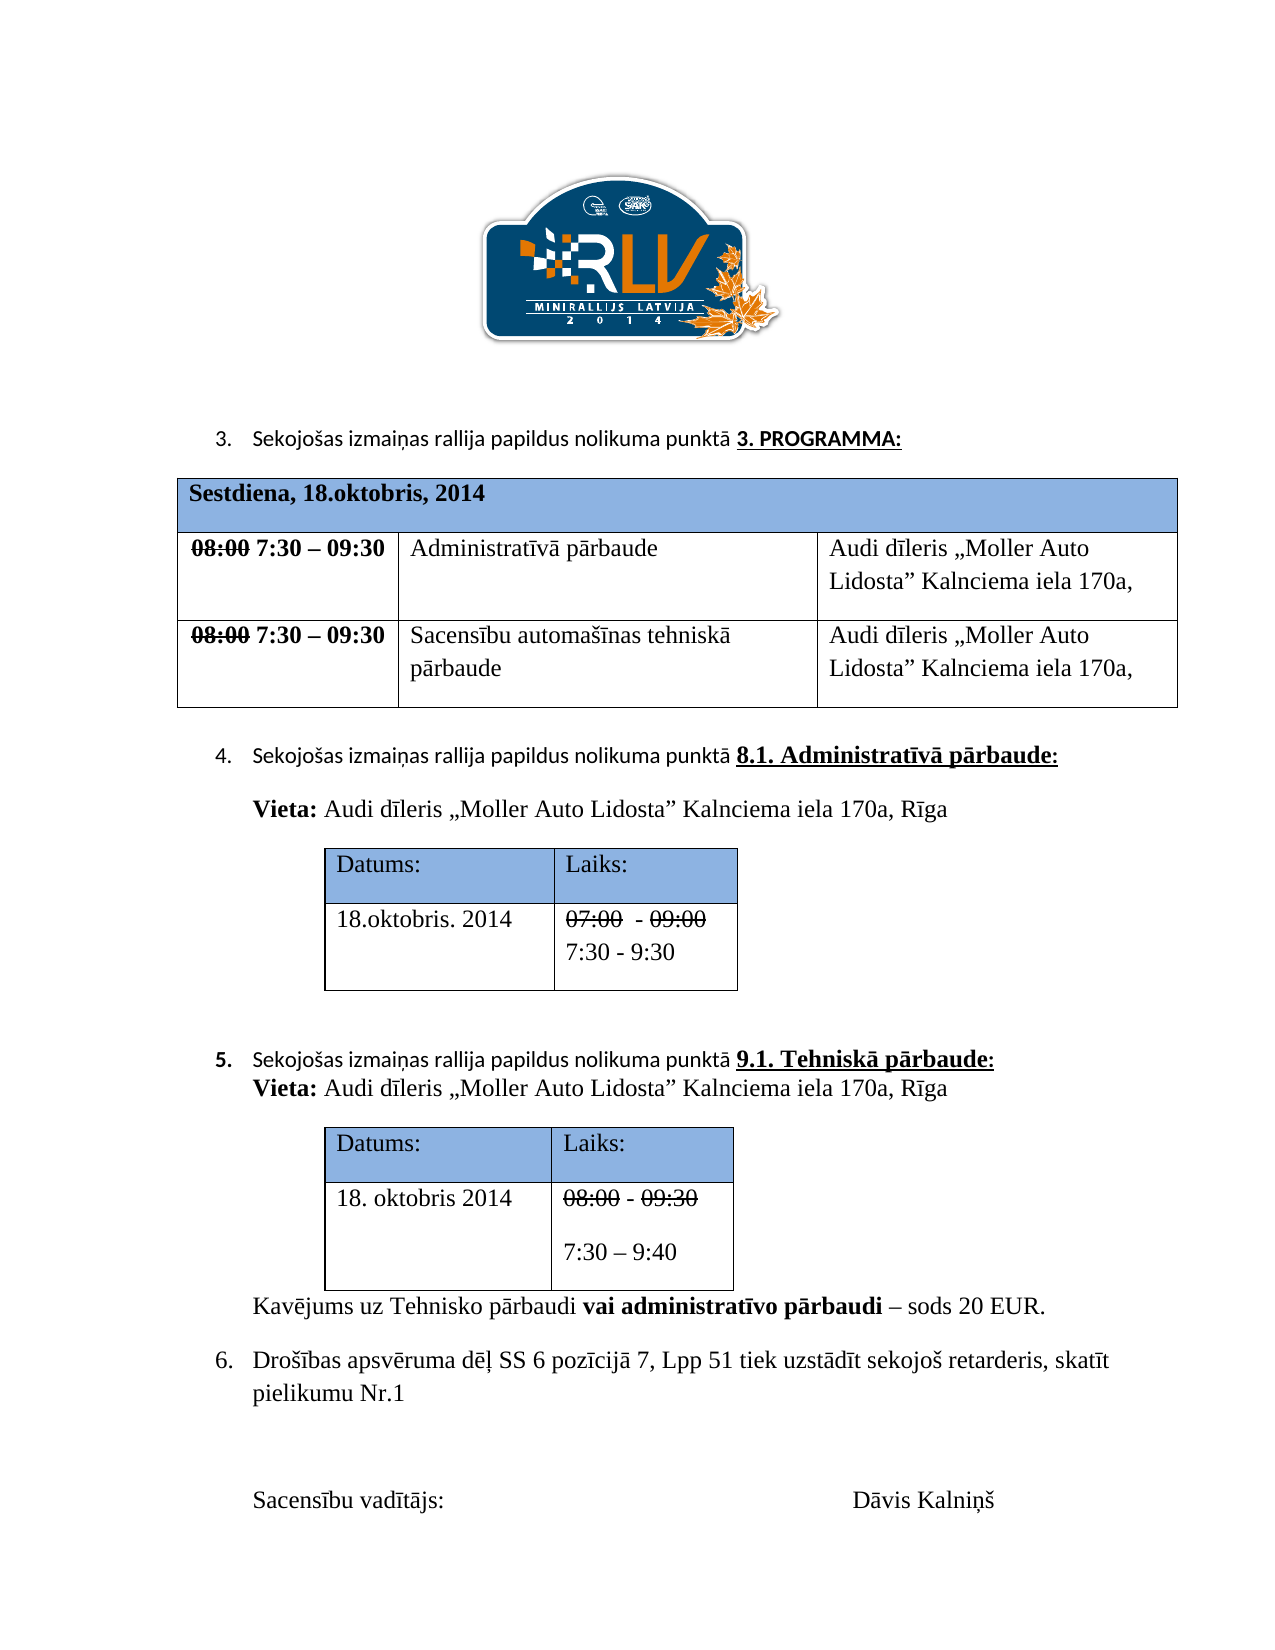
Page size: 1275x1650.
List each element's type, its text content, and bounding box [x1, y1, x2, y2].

list Sekojošas izmaiņas rallija papildus nolikuma punktā 9.1. Tehniskā pārbaude: [215, 1044, 1186, 1073]
text Sacensību vadītājs: Dāvis Kalniņš [252, 1486, 1186, 1514]
list Sekojošas izmaiņas rallija papildus nolikuma punktā 8.1. Administratīvā pārbaude: [215, 740, 1186, 769]
list Sekojošas izmaiņas rallija papildus nolikuma punktā 3. PROGRAMMA: [215, 424, 1186, 452]
table_header Datums: [326, 849, 554, 903]
text Kavējums uz Tehnisko pārbaudi vai administratīvo pārbaudi – sods 20 EUR. [252, 1291, 1186, 1320]
table_cell Audi dīleris „Moller Auto Lidosta” Kalnciema iela 170a, [818, 533, 1177, 619]
table_cell 18. oktobris 2014 [326, 1183, 551, 1290]
table_header Sestdiena, 18.oktobris, 2014 [178, 479, 1177, 532]
table_cell Sacensību automašīnas tehniskā pārbaude [399, 621, 817, 707]
table_cell 18.oktobris. 2014 [326, 904, 554, 990]
table_cell 08:00 - 09:30 7:30 – 9:40 [552, 1183, 733, 1290]
table_cell Administratīvā pārbaude [399, 533, 817, 619]
table_cell 08:00 7:30 – 09:30 [178, 533, 398, 619]
text Vieta: Audi dīleris „Moller Auto Lidosta” Kalnciema iela 170a, Rīga [252, 1073, 1186, 1102]
table_header Datums: [326, 1128, 551, 1182]
table_header Laiks: [552, 1128, 733, 1182]
list Drošības apsvēruma dēļ SS 6 pozīcijā 7, Lpp 51 tiek uzstādīt sekojoš retarderis, skatīt pielikumu Nr.1 [215, 1345, 1186, 1407]
table_cell 08:00 7:30 – 09:30 [178, 621, 398, 707]
table_header Laiks: [555, 849, 737, 903]
table_cell Audi dīleris „Moller Auto Lidosta” Kalnciema iela 170a, [818, 621, 1177, 707]
table_cell 07:00 - 09:00 7:30 - 9:30 [555, 904, 737, 990]
text Vieta: Audi dīleris „Moller Auto Lidosta” Kalnciema iela 170a, Rīga [252, 794, 1186, 823]
